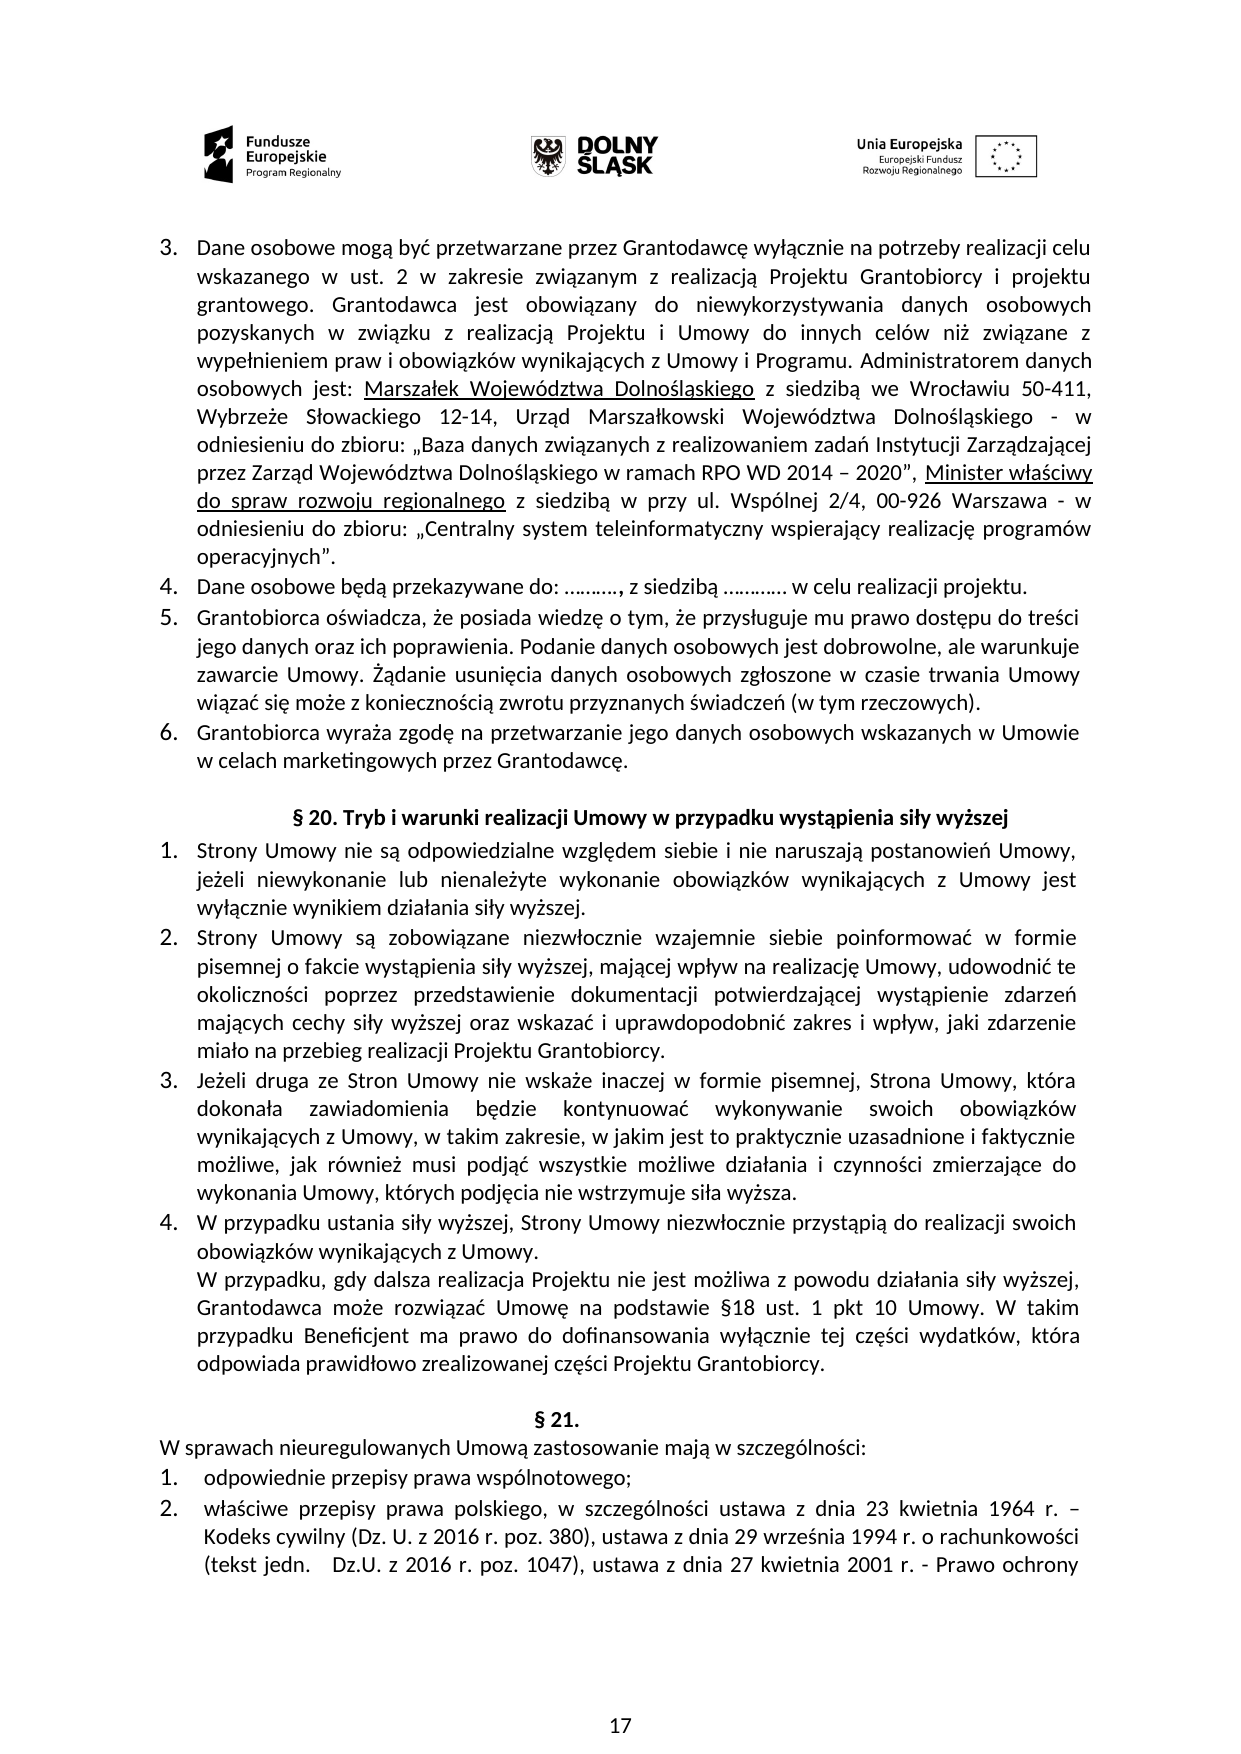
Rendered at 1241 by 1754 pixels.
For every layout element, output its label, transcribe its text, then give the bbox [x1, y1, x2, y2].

list Strony Umowy nie są odpowiedzialne względem siebie i nie naruszają postanowień Umowy, jeżeli niewykonanie lub nienależyte wykonanie obowiązków wynikających z Umowy jest wyłącznie wynikiem działania siły wyższej. [159, 835, 1078, 921]
list Dane osobowe mogą być przetwarzane przez Grantodawcę wyłącznie na potrzeby realizacji celu wskazanego w ust. 2 w zakresie związanym z realizacją Projektu Grantobiorcy i projektu grantowego. Grantodawca jest obowiązany do niewykorzystywania danych osobowych pozyskanych w związku z realizacją Projektu i Umowy do innych celów niż związane z wypełnieniem praw i obowiązków wynikających z Umowy i Programu. Administratorem danych osobowych jest: Marszałek Województwa Dolnośląskiego z siedzibą we Wrocławiu 50-411, Wybrzeże Słowackiego 12-14, Urząd Marszałkowski Województwa Dolnośląskiego - w odniesieniu do zbioru: „Baza danych związanych z realizowaniem zadań Instytucji Zarządzającej przez Zarząd Województwa Dolnośląskiego w ramach RPO WD 2014 – 2020”, Minister właściwy do spraw rozwoju regionalnego z siedzibą w przy ul. Wspólnej 2/4, 00-926 Warszawa - w odniesieniu do zbioru: „Centralny system teleinformatyczny wspierający realizację programów operacyjnych”. [159, 232, 1093, 570]
list Grantobiorca oświadcza, że posiada wiedzę o tym, że przysługuje mu prawo dostępu do treści jego danych oraz ich poprawienia. Podanie danych osobowych jest dobrowolne, ale warunkuje zawarcie Umowy. Żądanie usunięcia danych osobowych zgłoszone w czasie trwania Umowy wiązać się może z koniecznością zwrotu przyznanych świadczeń (w tym rzeczowych). [159, 601, 1081, 716]
list odpowiednie przepisy prawa wspólnotowego; [159, 1461, 1093, 1492]
list W przypadku, gdy dalsza realizacja Projektu nie jest możliwa z powodu działania siły wyższej, Grantodawca może rozwiązać Umowę na podstawie §18 ust. 1 pkt 10 Umowy. W takim przypadku Beneficjent ma prawo do dofinansowania wyłącznie tej części wydatków, która odpowiada prawidłowo zrealizowanej części Projektu Grantobiorcy. [197, 1265, 1082, 1377]
list Jeżeli druga ze Stron Umowy nie wskaże inaczej w formie pisemnej, Strona Umowy, która dokonała zawiadomienia będzie kontynuować wykonywanie swoich obowiązków wynikających z Umowy, w takim zakresie, w jakim jest to praktycznie uzasadnione i faktycznie możliwe, jak również musi podjąć wszystkie możliwe działania i czynności zmierzające do wykonania Umowy, których podjęcia nie wstrzymuje siła wyższa. [159, 1064, 1078, 1206]
list W przypadku ustania siły wyższej, Strony Umowy niezwłocznie przystąpią do realizacji swoich obowiązków wynikających z Umowy. [159, 1206, 1078, 1265]
text W sprawach nieuregulowanych Umową zastosowanie mają w szczególności: [159, 1433, 1093, 1461]
list Dane osobowe będą przekazywane do: ………., z siedzibą ………… w celu realizacji projektu. [159, 571, 1081, 601]
subtitle § 20. Tryb i warunki realizacji Umowy w przypadku wystąpienia siły wyższej [292, 803, 1093, 831]
list Grantobiorca wyraża zgodę na przetwarzanie jego danych osobowych wskazanych w Umowie w celach marketingowych przez Grantodawcę. [159, 716, 1081, 774]
picture [147, 73, 1094, 232]
subtitle § 21. [148, 1405, 966, 1433]
list Strony Umowy są zobowiązane niezwłocznie wzajemnie siebie poinformować w formie pisemnej o fakcie wystąpienia siły wyższej, mającej wpływ na realizację Umowy, udowodnić te okoliczności poprzez przedstawienie dokumentacji potwierdzającej wystąpienie zdarzeń mających cechy siły wyższej oraz wskazać i uprawdopodobnić zakres i wpływ, jaki zdarzenie miało na przebieg realizacji Projektu Grantobiorcy. [159, 921, 1078, 1064]
